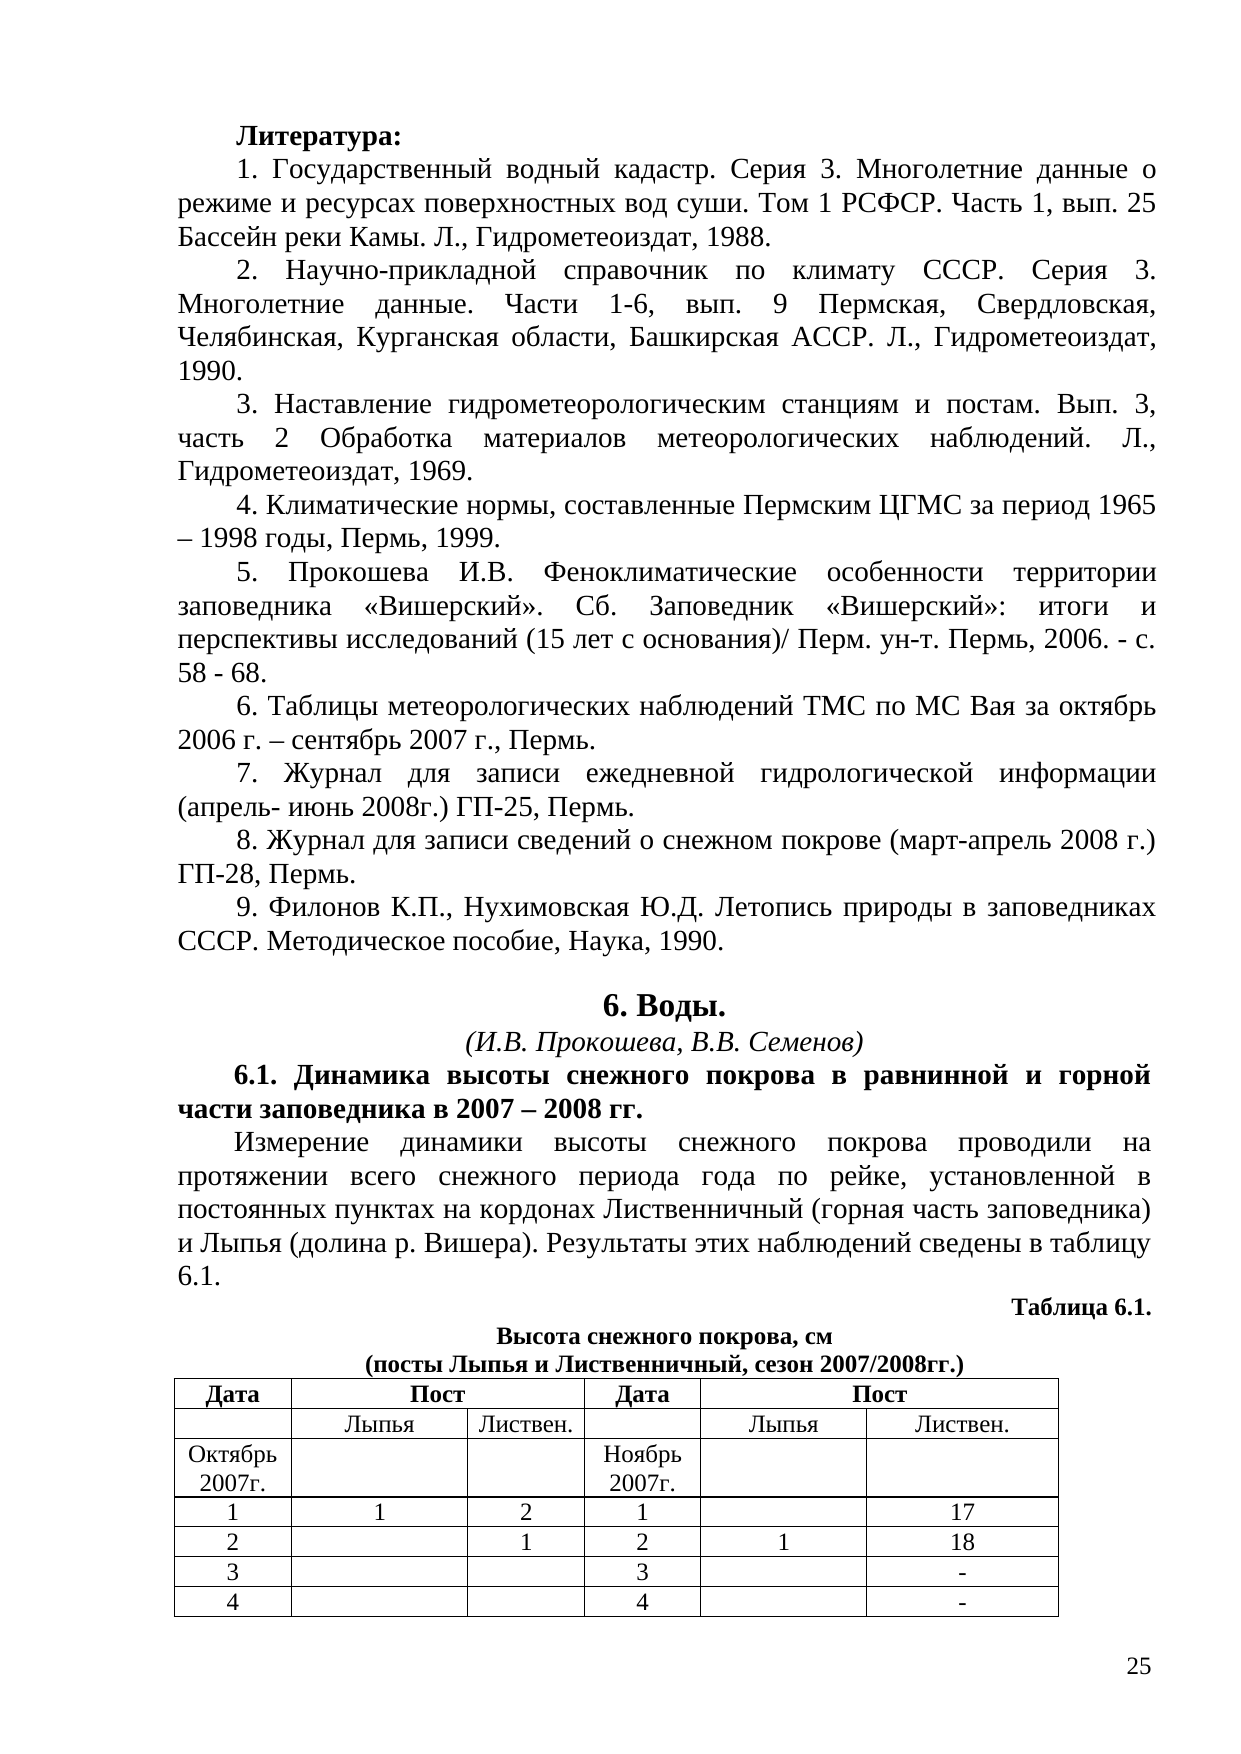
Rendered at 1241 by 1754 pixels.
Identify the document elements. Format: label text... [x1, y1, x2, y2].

table_cell Лыпья [292, 1409, 467, 1438]
table_cell [701, 1557, 866, 1586]
table_cell Октябрь 2007г. [175, 1439, 291, 1496]
text Измерение динамики высоты снежного покрова проводили на протяжении всего снежного периода года по рейке, установленной в постоянных пунктах на кордонах Лиственничный (горная часть заповедника) и Лыпья (долина р. Вишера). Результаты этих наблюдений сведены в таблицу 6.1. [177, 1124, 1152, 1292]
table_cell [701, 1498, 866, 1526]
text (посты Лыпья и Лиственничный, сезон 2007/2008гг.) [177, 1349, 1152, 1378]
text 8. Журнал для записи сведений о снежном покрове (март-апрель .) ГП-28, Пермь. [177, 822, 1157, 889]
table_cell [701, 1439, 866, 1496]
table_cell 17 [867, 1498, 1058, 1526]
table_cell 1 [585, 1498, 700, 1526]
table_cell Листвен. [867, 1409, 1058, 1438]
table_cell [292, 1527, 467, 1556]
table_cell [585, 1409, 700, 1438]
table_cell - [867, 1587, 1058, 1616]
text 6. Воды. [177, 985, 1152, 1024]
table_cell 4 [175, 1587, 291, 1616]
table_cell [701, 1587, 866, 1616]
table_cell [468, 1587, 584, 1616]
text 1. Государственный водный кадастр. Серия 3. Многолетние данные о режиме и ресурсах поверхностных вод суши. Том 1 РСФСР. Часть 1, вып. 25 Бассейн реки Камы. Л., Гидрометеоиздат, 1988. [177, 152, 1157, 252]
text 6. Таблицы метеорологических наблюдений ТМС по МС Вая за октябрь . – сентябрь ., Пермь. [177, 688, 1157, 755]
table_header Пост [292, 1379, 584, 1408]
table_cell Лыпья [701, 1409, 866, 1438]
table_cell 1 [701, 1527, 866, 1556]
table_cell 3 [585, 1557, 700, 1586]
table_cell [175, 1409, 291, 1438]
table_cell 1 [292, 1498, 467, 1526]
table_cell [867, 1439, 1058, 1496]
table_cell Ноябрь 2007г. [585, 1439, 700, 1496]
table_cell 2 [468, 1498, 584, 1526]
table_header Дата [175, 1379, 291, 1408]
text 9. Филонов К.П., Нухимовская Ю.Д. Летопись природы в заповедниках СССР. Методическое пособие, Наука, 1990. [177, 889, 1157, 957]
table_cell 1 [468, 1527, 584, 1556]
text 5. Прокошева И.В. Феноклиматические особенности территории заповедника «Вишерский». Сб. Заповедник «Вишерский»: итоги и перспективы исследований (15 лет с основания)/ Перм. ун-т. Пермь, 2006. - с. 58 - 68. [177, 554, 1157, 688]
table_cell [292, 1439, 467, 1496]
table_header Пост [701, 1379, 1058, 1408]
table_cell 2 [175, 1527, 291, 1556]
table_cell 18 [867, 1527, 1058, 1556]
text Высота снежного покрова, см [177, 1321, 1152, 1349]
table_cell Листвен. [468, 1409, 584, 1438]
table_cell [292, 1557, 467, 1586]
text 6.1. Динамика высоты снежного покрова в равнинной и горной части заповедника в 2007 – 2008 гг. [177, 1057, 1152, 1124]
table_cell 4 [585, 1587, 700, 1616]
text (И.В. Прокошева, В.В. Семенов) [177, 1024, 1152, 1057]
table_cell [468, 1557, 584, 1586]
table_cell [292, 1587, 467, 1616]
table_cell 1 [175, 1498, 291, 1526]
text Литература: [177, 118, 1157, 152]
text 4. Климатические нормы, составленные Пермским ЦГМС за период 1965 – 1998 годы, Пермь, 1999. [177, 487, 1157, 554]
text 2. Научно-прикладной справочник по климату СССР. Серия 3. Многолетние данные. Части 1-6, вып. 9 Пермская, Свердловская, Челябинская, Курганская области, Башкирская АССР. Л., Гидрометеоиздат, 1990. [177, 252, 1157, 386]
table_cell - [867, 1557, 1058, 1586]
table_header Дата [585, 1379, 700, 1408]
text 7. Журнал для записи ежедневной гидрологической информации (апрель- июнь 2008г.) ГП-25, Пермь. [177, 755, 1157, 822]
table_cell [468, 1439, 584, 1496]
table_cell 3 [175, 1557, 291, 1586]
text Таблица 6.1. [177, 1292, 1152, 1321]
table_cell 2 [585, 1527, 700, 1556]
text 3. Наставление гидрометеорологическим станциям и постам. Вып. 3, часть 2 Обработка материалов метеорологических наблюдений. Л., Гидрометеоиздат, 1969. [177, 386, 1157, 487]
